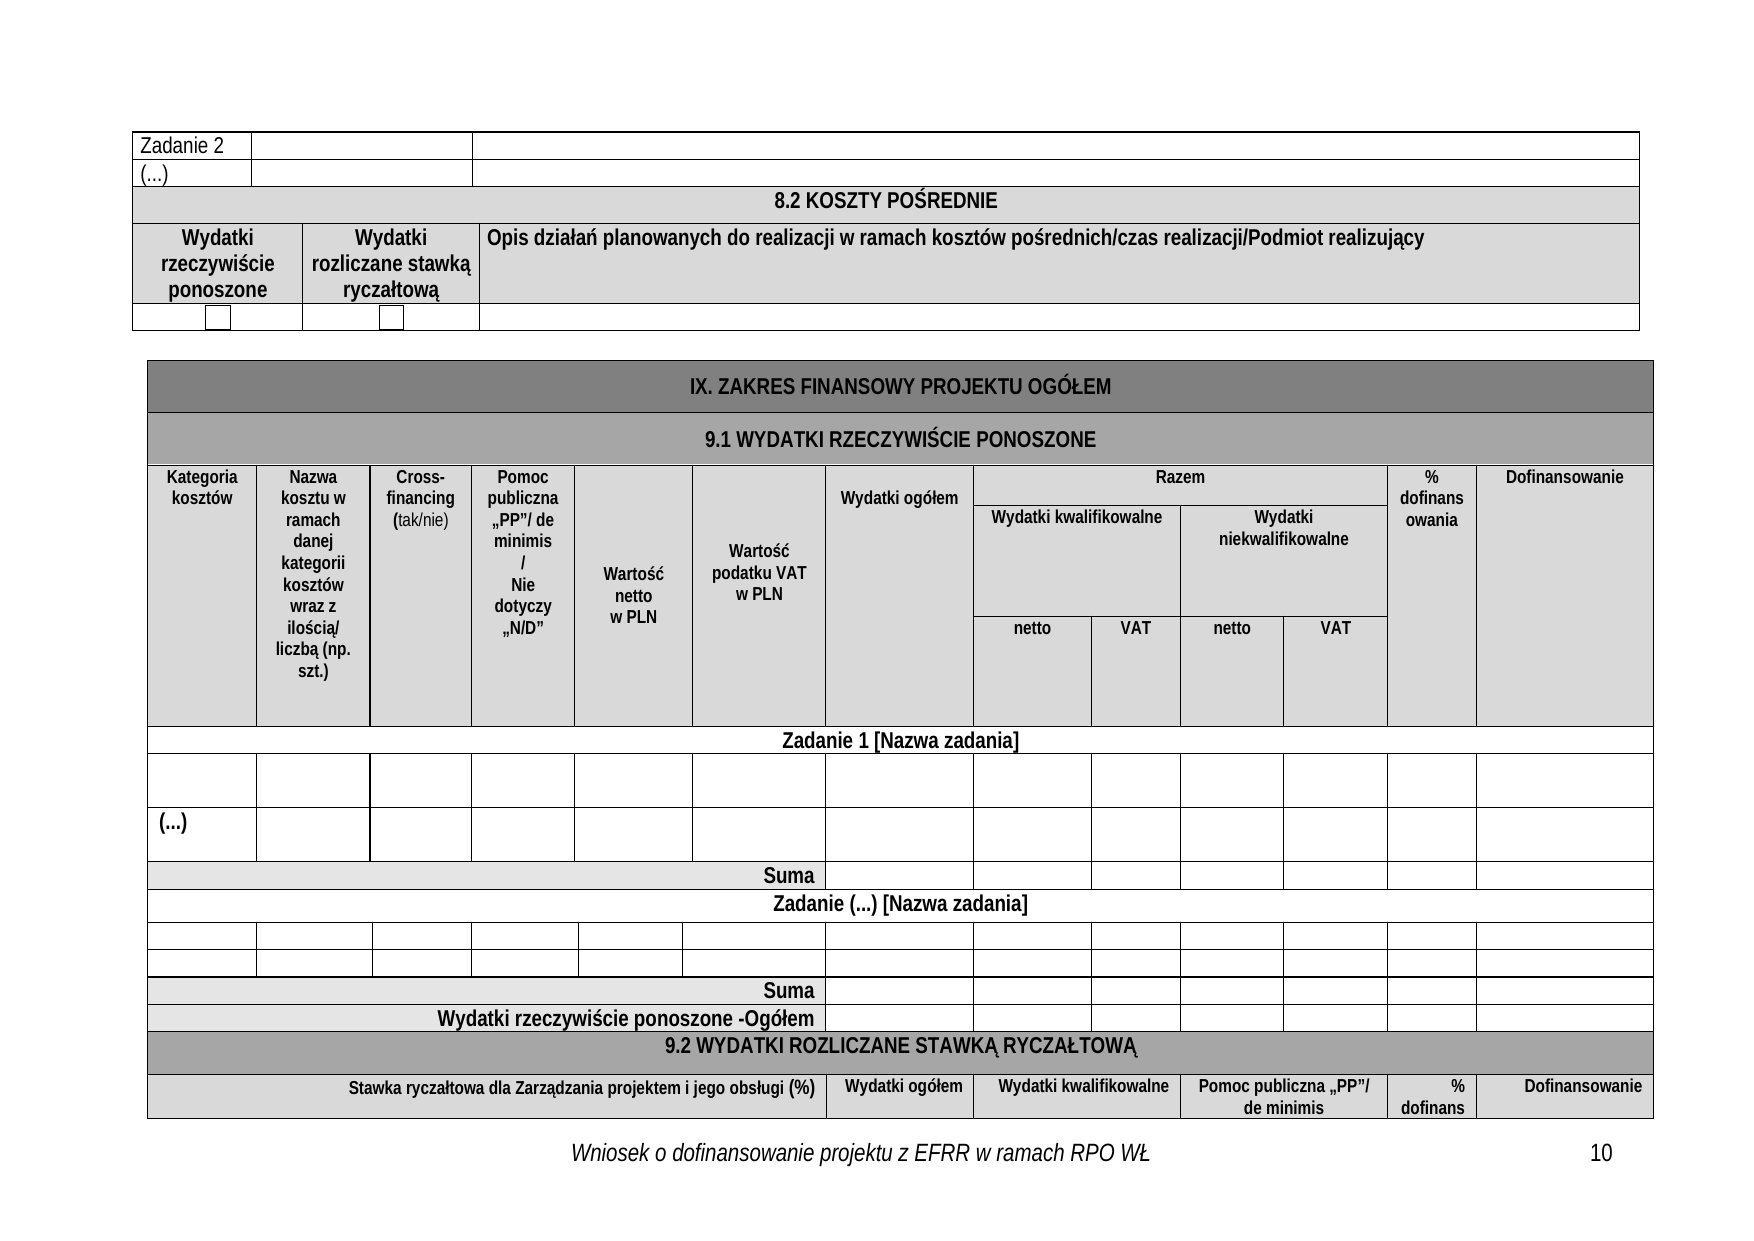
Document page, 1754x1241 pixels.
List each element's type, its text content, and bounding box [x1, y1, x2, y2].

table_cell [1284, 862, 1387, 889]
table_cell [257, 923, 372, 949]
table_cell Wartość podatku VAT w PLN [693, 466, 825, 726]
table_cell [826, 923, 973, 949]
table_cell [974, 978, 1091, 1004]
table_cell [1477, 978, 1653, 1004]
table_cell [1181, 923, 1283, 949]
table_cell VAT [1284, 617, 1387, 726]
table_cell [1092, 808, 1180, 861]
table_cell Kategoria kosztów [148, 466, 256, 726]
table_cell [257, 950, 372, 976]
table_cell Wydatki niekwalifikowalne [1181, 506, 1387, 616]
table_cell [1388, 862, 1476, 889]
table_header IX. Zakres finansowy projektu ogółem [148, 361, 1653, 412]
table_cell [1092, 754, 1180, 807]
table_cell [683, 923, 825, 949]
table_cell [826, 950, 973, 976]
table_cell Wydatki rzeczywiście ponoszone [133, 224, 302, 303]
table_cell [826, 808, 973, 861]
table_cell [1092, 923, 1180, 949]
table_cell Cross-financing (tak/nie) [371, 466, 471, 726]
table_cell [575, 754, 692, 807]
table_cell [1388, 1005, 1476, 1031]
table_cell [252, 160, 472, 186]
table_cell [1181, 950, 1283, 976]
table_cell [826, 1005, 973, 1031]
table_cell [1388, 923, 1476, 949]
table_cell [303, 304, 479, 330]
table_cell [373, 923, 471, 949]
table_cell [1477, 950, 1653, 976]
table_cell Wydatki ogółem [826, 466, 973, 726]
table_cell [1181, 754, 1283, 807]
table_cell Wydatki rozliczane stawką ryczałtową [303, 224, 479, 303]
table_cell [133, 304, 302, 330]
table_cell [1181, 978, 1283, 1004]
table_cell Razem [974, 466, 1387, 505]
table_cell [974, 754, 1091, 807]
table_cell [148, 1075, 826, 1118]
table_cell [472, 754, 574, 807]
table_cell [974, 808, 1091, 861]
table_cell 9.1 Wydatki rzeczywiście ponoszone [148, 413, 1653, 464]
table_cell [974, 862, 1091, 889]
table_cell [1092, 978, 1180, 1004]
table_cell [472, 950, 578, 976]
table_cell netto [1181, 617, 1283, 726]
table_cell [1284, 950, 1387, 976]
table_cell Wydatki rzeczywiście ponoszone -Ogółem [148, 1005, 825, 1031]
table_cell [974, 1075, 1180, 1118]
table_cell Zadanie 1 [Nazwa zadania] [148, 727, 1653, 753]
table_cell Suma [148, 978, 825, 1004]
table_cell [1388, 754, 1476, 807]
table_cell [1388, 978, 1476, 1004]
table_cell [1477, 1005, 1653, 1031]
table_cell [575, 808, 692, 861]
table_cell [472, 923, 578, 949]
table_cell [1477, 862, 1653, 889]
table_cell [257, 808, 369, 861]
table_cell [148, 923, 256, 949]
table_cell [373, 950, 471, 976]
table_cell [974, 950, 1091, 976]
table_cell [1181, 1005, 1283, 1031]
table_cell Pomoc publiczna „PP”/ de minimis / Nie dotyczy „N/D” [472, 466, 574, 726]
table_cell VAT [1092, 617, 1180, 726]
table_cell [826, 978, 973, 1004]
table_cell Opis działań planowanych do realizacji w ramach kosztów pośrednich/czas realizacji/Podmiot realizujący [480, 224, 1639, 303]
table_cell Zadanie 2 [133, 133, 251, 159]
table_cell [974, 1005, 1091, 1031]
table_cell 8.2 KOSZTY POŚREDNIE [133, 187, 1639, 223]
table_cell [473, 133, 1639, 159]
table_cell % dofinansowania [1388, 1075, 1476, 1118]
table_cell (...) [148, 808, 256, 861]
table_cell [974, 923, 1091, 949]
table_cell (...) [133, 160, 251, 186]
table_cell Zadanie (...) [Nazwa zadania] [148, 890, 1653, 922]
table_cell [252, 133, 472, 159]
table_cell [148, 950, 256, 976]
table_cell [826, 862, 973, 889]
table_cell [480, 304, 1639, 330]
table_cell Suma [148, 862, 825, 889]
table_cell [472, 808, 574, 861]
table_cell Wartość netto w PLN [575, 466, 692, 726]
table_cell [1477, 923, 1653, 949]
table_cell [1284, 978, 1387, 1004]
table_cell [371, 754, 471, 807]
table_cell [371, 808, 471, 861]
table_cell [1181, 862, 1283, 889]
table_cell 9.2 Wydatki rozliczane stawką ryczałtową [148, 1032, 1653, 1074]
table_cell [693, 754, 825, 807]
table_cell [1092, 862, 1180, 889]
table_cell Dofinansowanie [1477, 1075, 1653, 1118]
table_cell % dofinansowania [1388, 466, 1476, 726]
table_cell Wydatki kwalifikowalne [974, 506, 1180, 616]
table_cell [826, 754, 973, 807]
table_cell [1181, 1075, 1387, 1118]
table_cell [257, 754, 369, 807]
table_cell [148, 754, 256, 807]
table_cell [1092, 950, 1180, 976]
table_cell [693, 808, 825, 861]
table_cell [1388, 950, 1476, 976]
table_cell [1284, 923, 1387, 949]
table_cell [1092, 1005, 1180, 1031]
table_cell [1284, 1005, 1387, 1031]
table_cell [1284, 808, 1387, 861]
table_cell [1477, 754, 1653, 807]
table_cell [579, 923, 682, 949]
table_cell netto [974, 617, 1091, 726]
table_cell Wydatki ogółem [827, 1075, 973, 1118]
table_cell [1284, 754, 1387, 807]
table_cell [579, 950, 682, 976]
table_cell [683, 950, 825, 976]
table_cell [1388, 808, 1476, 861]
table_cell [1181, 808, 1283, 861]
table_cell [473, 160, 1639, 186]
table_cell Nazwa kosztu w ramach danej kategorii kosztów wraz z ilością/ liczbą (np. szt.) [257, 466, 369, 726]
table_cell Dofinansowanie [1477, 466, 1653, 726]
table_cell [1477, 808, 1653, 861]
